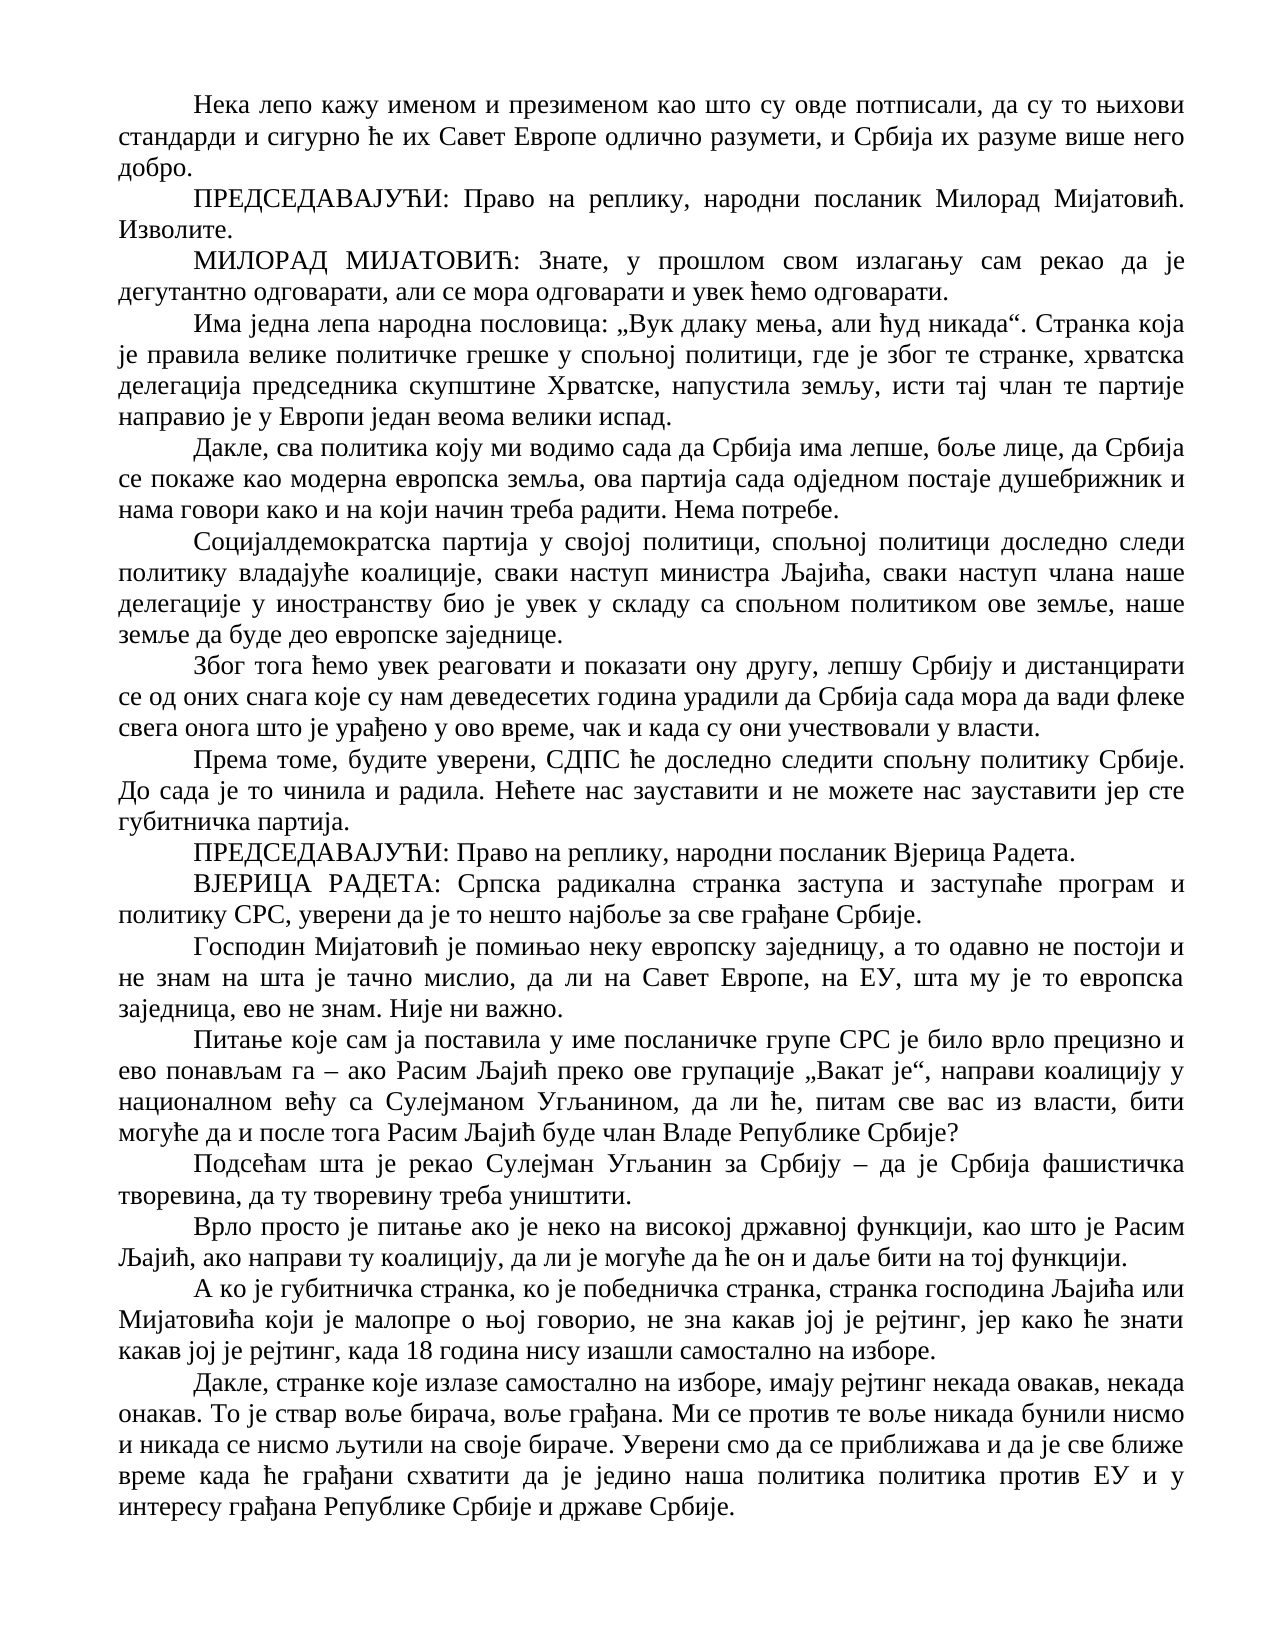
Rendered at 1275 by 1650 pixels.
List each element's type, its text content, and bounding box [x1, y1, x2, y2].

text Социјалдемократска партија у својој политици, спољној политици доследно следи политику владајуће коалиције, сваки наступ министра Љајића, сваки наступ члана наше делегације у иностранству био је увек у складу са спољном политиком ове земље, наше земље да буде део европске заједнице. [118, 525, 1186, 649]
text А ко је губитничка странка, ко је победничка странка, странка господина Љајића или Мијатовића који је малопре о њој говорио, не зна какав јој је рејтинг, јер како ће знати какав јој је рејтинг, када 18 година нису изашли самостално на изборе. [118, 1272, 1186, 1366]
text ВЈЕРИЦА РАДЕТА: Српска радикална странка заступа и заступаће програм и политику СРС, уверени да је то нешто најбоље за све грађане Србије. [118, 867, 1186, 929]
text МИЛОРАД МИЈАТОВИЋ: Знате, у прошлом свом излагању сам рекао да је дегутантно одговарати, али се мора одговарати и увек ћемо одговарати. [118, 244, 1186, 307]
text Због тога ћемо увек реаговати и показати ону другу, лепшу Србију и дистанцирати се од оних снага које су нам деведесетих година урадили да Србија сада мора да вади флеке свега онога што је урађено у ово време, чак и када су они учествовали у власти. [118, 649, 1186, 743]
text Врло просто је питање ако је неко на високој државној функцији, као што је Расим Љајић, ако направи ту коалицију, да ли је могуће да ће он и даље бити на тој функцији. [118, 1210, 1186, 1272]
text Према томе, будите уверени, СДПС ће доследно следити спољну политику Србије. До сада је то чинила и радила. Нећете нас зауставити и не можете нас зауставити јер сте губитничка партија. [118, 743, 1186, 836]
text ПРЕДСЕДАВАЈУЋИ: Право на реплику, народни посланик Вјерица Радета. [118, 836, 1186, 867]
text Господин Мијатовић је помињао неку европску заједницу, а то одавно не постоји и не знам на шта је тачно мислио, да ли на Савет Европе, на ЕУ, шта му је то европска заједница, ево не знам. Није ни важно. [118, 929, 1186, 1023]
text Има једна лепа народна пословица: „Вук длаку мења, али ћуд никада“. Странка која је правила велике политичке грешке у спољној политици, где је због те странке, хрватска делегација председника скупштине Хрватске, напустила земљу, исти тај члан те партије направио је у Европи један веома велики испад. [118, 307, 1186, 431]
text Подсећам шта је рекао Сулејман Угљанин за Србију – да је Србија фашистичка творевина, да ту творевину треба уништити. [118, 1148, 1186, 1210]
text ПРЕДСЕДАВАЈУЋИ: Право на реплику, народни посланик Милорад Мијатовић. Изволите. [118, 182, 1186, 244]
text Дакле, сва политика коју ми водимо сада да Србија има лепше, боље лице, да Србија се покаже као модерна европска земља, ова партија сада одједном постаје душебрижник и нама говори како и на који начин треба радити. Нема потребе. [118, 431, 1186, 525]
text Дакле, странке које излазе самостално на изборе, имају рејтинг некада овакав, некада онакав. То је ствар воље бирача, воље грађана. Ми се против те воље никада бунили нисмо и никада се нисмо љутили на своје бираче. Уверени смо да се приближава и да је све ближе време када ће грађани схватити да је једино наша политика политика против ЕУ и у интересу грађана Републике Србије и државе Србије. [118, 1366, 1186, 1521]
text Питање које сам ја поставила у име посланичке групе СРС је било врло прецизно и ево понављам га – ако Расим Љајић преко ове групације „Вакат је“, направи коалицију у националном већу са Сулејманом Угљанином, да ли ће, питам све вас из власти, бити могуће да и после тога Расим Љајић буде члан Владе Републике Србије? [118, 1023, 1186, 1148]
text Нека лепо кажу именом и презименом као што су овде потписали, да су то њихови стандарди и сигурно ће их Савет Европе одлично разумети, и Србија их разуме више него добро. [118, 89, 1186, 182]
